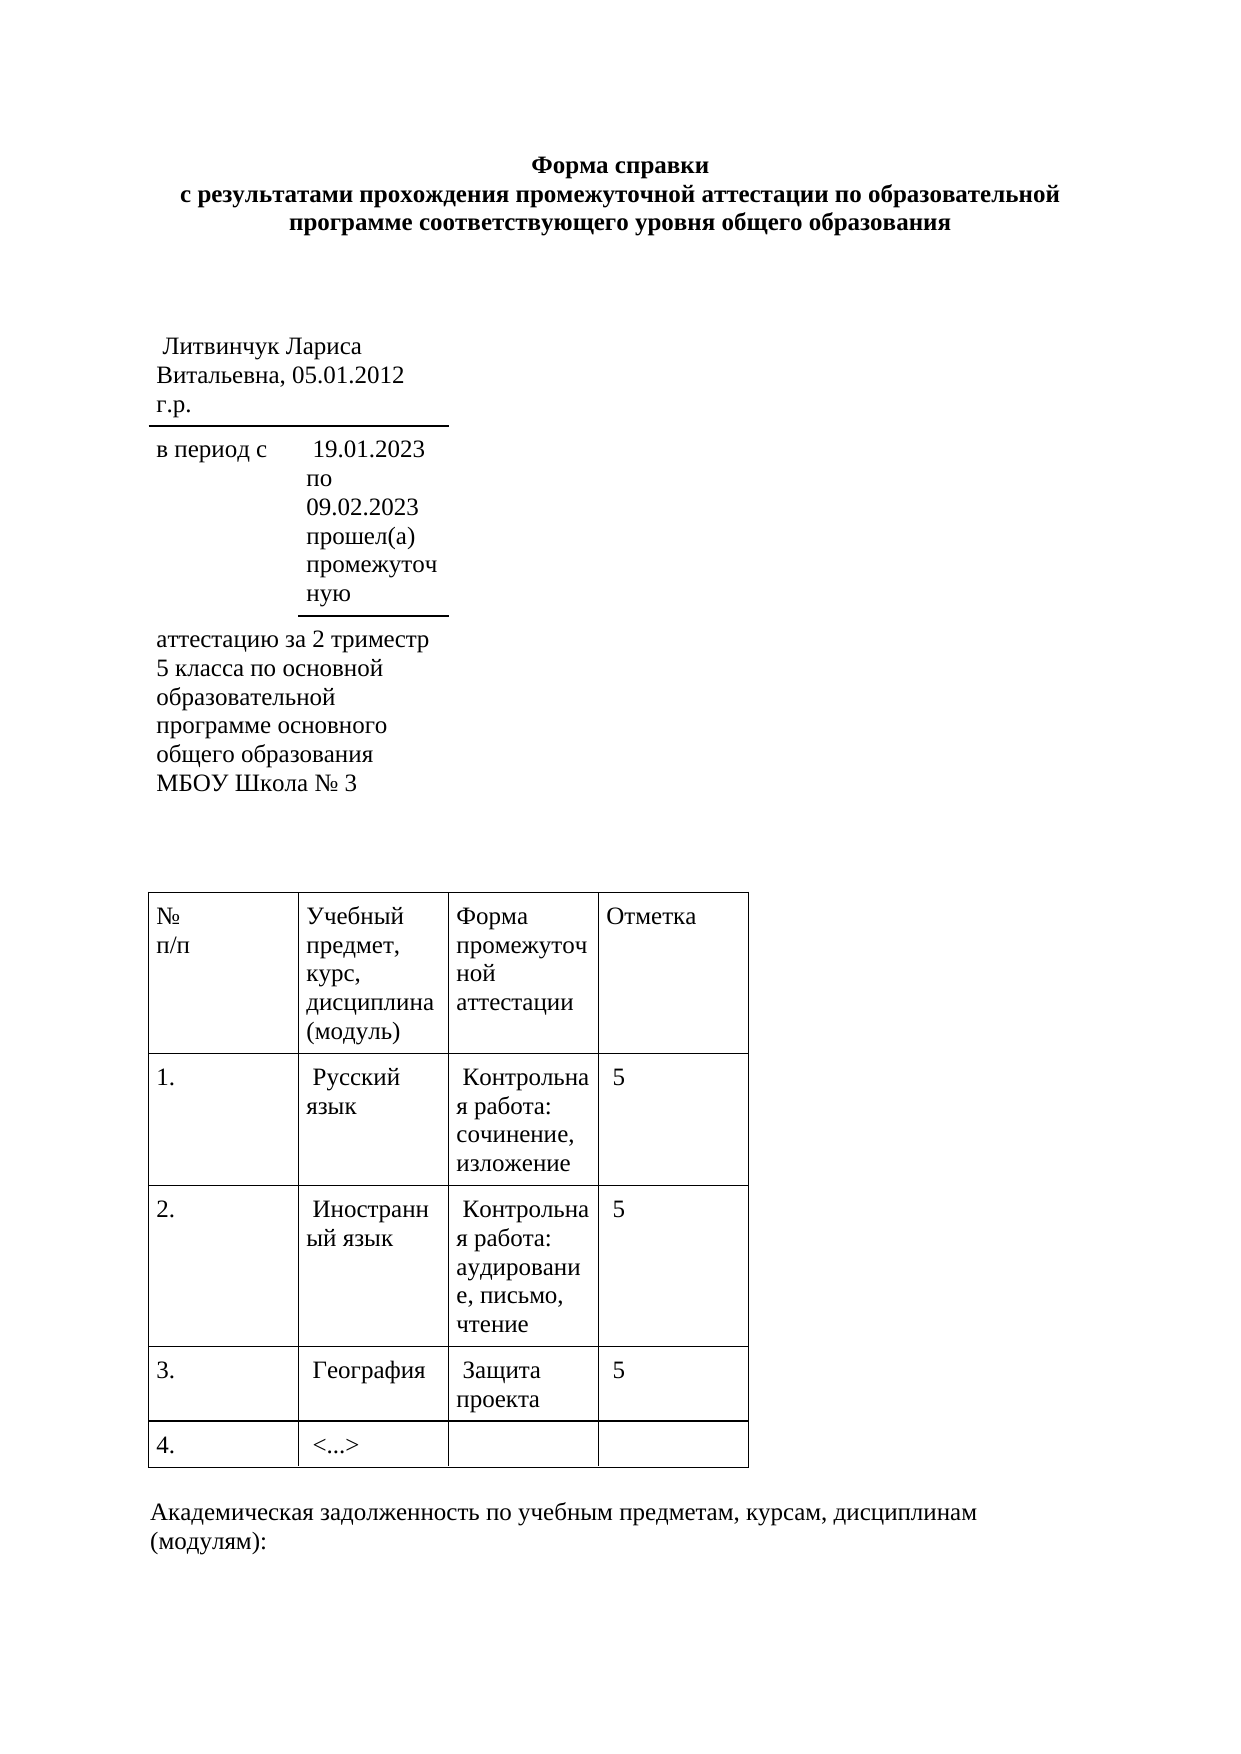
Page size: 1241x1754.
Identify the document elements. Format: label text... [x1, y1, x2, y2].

table_cell 1. [149, 1054, 298, 1185]
table_cell Защита проекта [449, 1347, 598, 1420]
table_cell [599, 1422, 748, 1466]
table_cell аттестацию за 2 триместр 5 класса по основной образовательной программе основного общего образования МБОУ Школа № 3 [149, 615, 448, 804]
table_header Форма промежуточной аттестации [449, 893, 598, 1053]
table_header Учебный предмет, курс, дисциплина (модуль) [299, 893, 448, 1053]
table_header Литвинчук Лариса Витальевна, 05.01.2012 г.р. [149, 323, 448, 425]
table_cell <...> [299, 1422, 448, 1466]
table_cell 4. [149, 1422, 298, 1466]
table_cell 2. [149, 1186, 298, 1346]
table_cell География [299, 1347, 448, 1420]
table_cell 5 [599, 1347, 748, 1420]
table_header № п/п [149, 893, 298, 1053]
table_cell 19.01.2023 по 09.02.2023 прошел(а) промежуточную [298, 427, 448, 615]
table_cell Контрольная работа: сочинение, изложение [449, 1054, 598, 1185]
table_cell 3. [149, 1347, 298, 1420]
table_cell Контрольная работа: аудирование, письмо, чтение [449, 1186, 598, 1346]
table_cell 5 [599, 1186, 748, 1346]
table_header Отметка [599, 893, 748, 1053]
table_cell Иностранный язык [299, 1186, 448, 1346]
text Академическая задолженность по учебным предметам, курсам, дисциплинам (модулям): [150, 1497, 1090, 1554]
table_cell в период с [149, 427, 298, 615]
table_cell Русский язык [299, 1054, 448, 1185]
table_cell [449, 1422, 598, 1466]
table_cell 5 [599, 1054, 748, 1185]
text Форма справки с результатами прохождения промежуточной аттестации по образовательной программе соответствующего уровня общего образования [150, 150, 1090, 236]
